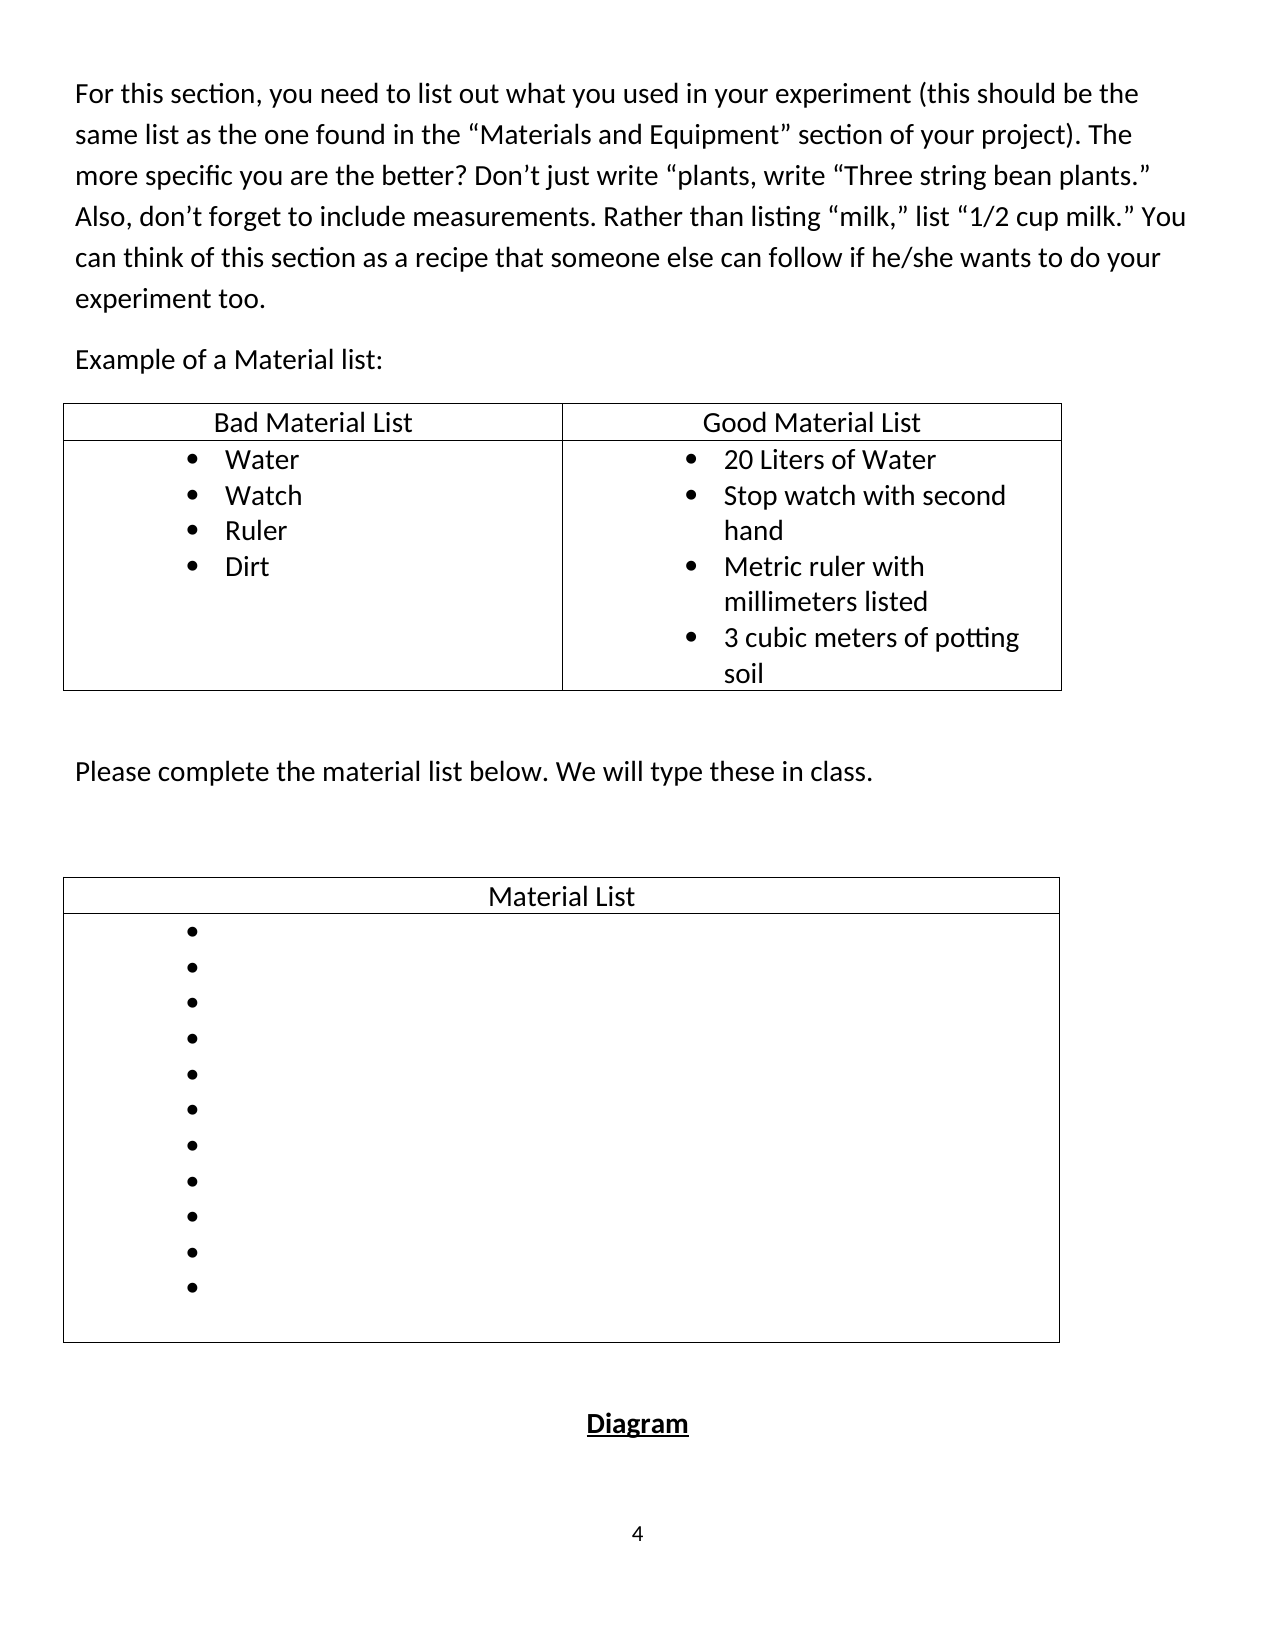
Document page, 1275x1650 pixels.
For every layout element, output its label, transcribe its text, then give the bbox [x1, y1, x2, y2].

table_cell [64, 914, 1059, 1342]
text Please complete the material list below. We will type these in class. [75, 753, 1200, 789]
text For this section, you need to list out what you used in your experiment (this should be the same list as the one found in the “Materials and Equipment” section of your project). The more specific you are the better? Don’t just write “plants, write “Three string bean plants.” Also, don’t forget to include measurements. Rather than listing “milk,” list “1/2 cup milk.” You can think of this section as a recipe that someone else can follow if he/she wants to do your experiment too. [75, 75, 1200, 315]
text Diagram [75, 1405, 1200, 1440]
table_cell 20 Liters of Water Stop watch with second hand Metric ruler with millimeters listed 3 cubic meters of potting soil [563, 441, 1061, 690]
text Example of a Material list: [75, 341, 1200, 377]
table_header Material List [64, 878, 1059, 913]
table_header Good Material List [563, 404, 1061, 440]
table_header Bad Material List [64, 404, 562, 440]
table_cell Water Watch Ruler Dirt [64, 441, 562, 690]
